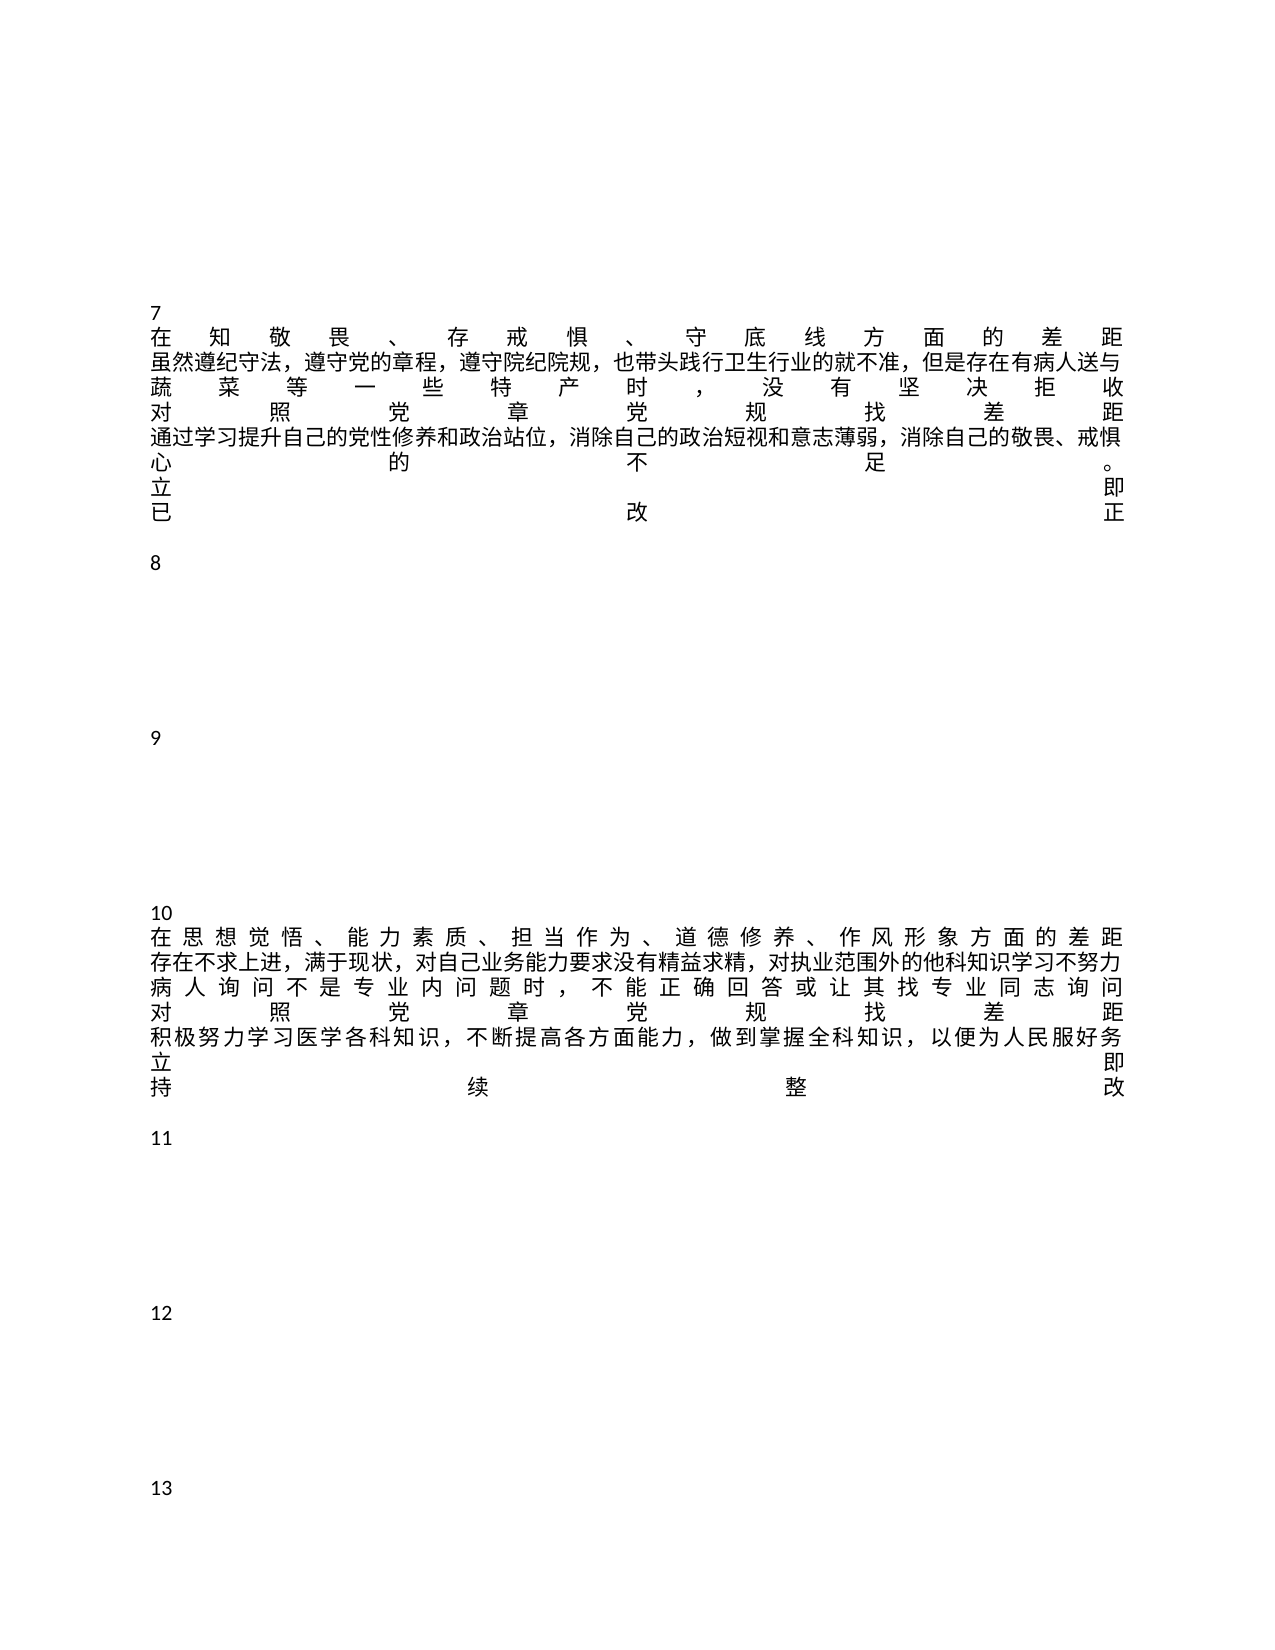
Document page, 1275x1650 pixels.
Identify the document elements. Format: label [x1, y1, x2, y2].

text [150, 150, 1125, 1500]
